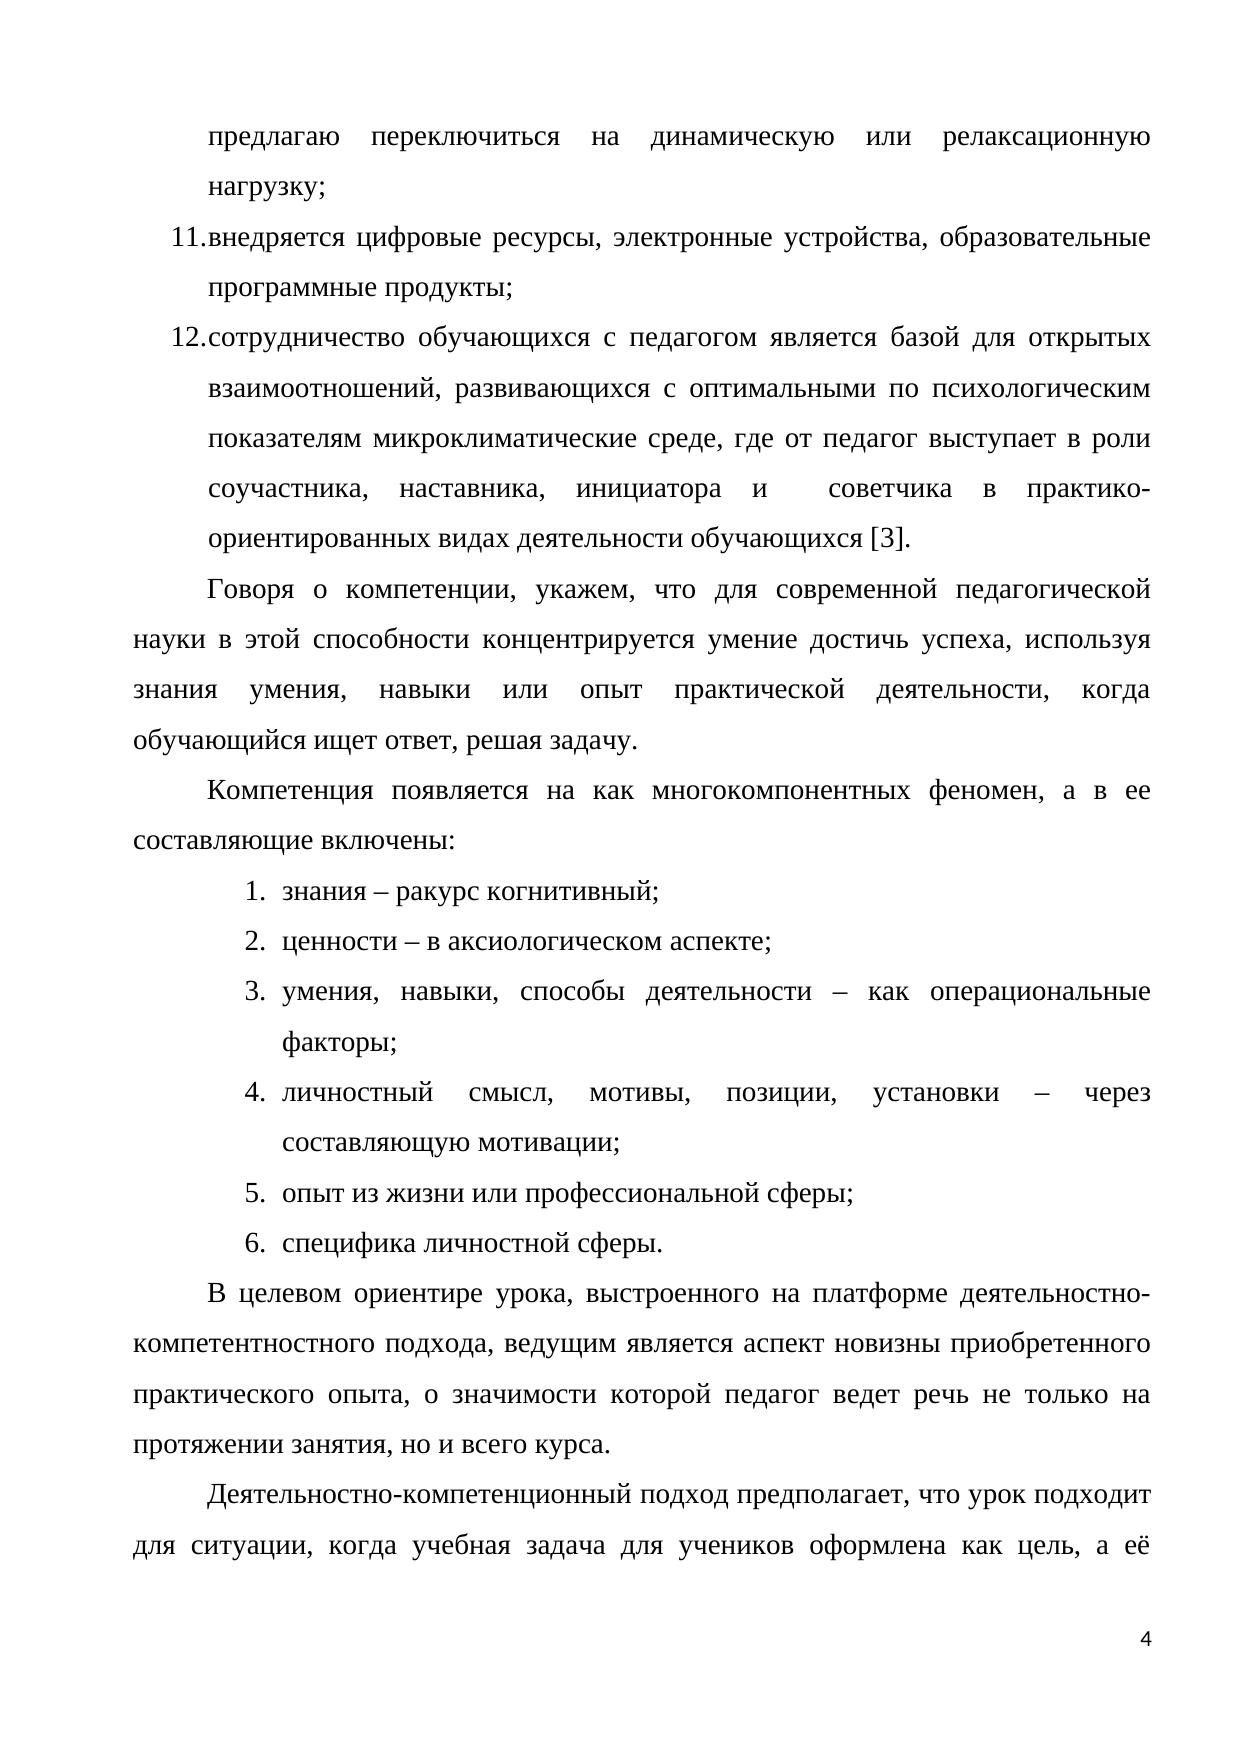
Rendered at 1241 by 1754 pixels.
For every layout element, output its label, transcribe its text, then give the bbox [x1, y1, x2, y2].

list знания – ракурс когнитивный; [244, 873, 1152, 906]
list внедряется цифровые ресурсы, электронные устройства, образовательные программные продукты; [170, 219, 1152, 303]
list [170, 118, 1152, 202]
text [133, 1477, 1152, 1560]
list опыт из жизни или профессиональной сферы; [244, 1175, 1152, 1208]
list умения, навыки, способы деятельности – как операциональные факторы; [244, 973, 1152, 1057]
text Говоря о компетенции, укажем, что для современной педагогической науки в этой способности концентрируется умение достичь успеха, используя знания умения, навыки или опыт практической деятельности, когда обучающийся ищет ответ, решая задачу. [133, 571, 1152, 755]
list специфика личностной сферы. [244, 1225, 1152, 1258]
list ценности – в аксиологическом аспекте; [244, 923, 1152, 957]
text Компетенция появляется на как многокомпонентных феномен, а в ее составляющие включены: [133, 772, 1152, 856]
list личностный смысл, мотивы, позиции, установки – через составляющую мотивации; [244, 1074, 1152, 1158]
list сотрудничество обучающихся с педагогом является базой для открытых взаимоотношений, развивающихся с оптимальными по психологическим показателям микроклиматические среде, где от педагог выступает в роли соучастника, наставника, инициатора и советчика в практико-ориентированных видах деятельности обучающихся [3]. [170, 319, 1152, 554]
text В целевом ориентире урока, выстроенного на платформе деятельностно-компетентностного подхода, ведущим является аспект новизны приобретенного практического опыта, о значимости которой педагог ведет речь не только на протяжении занятия, но и всего курса. [133, 1275, 1152, 1460]
